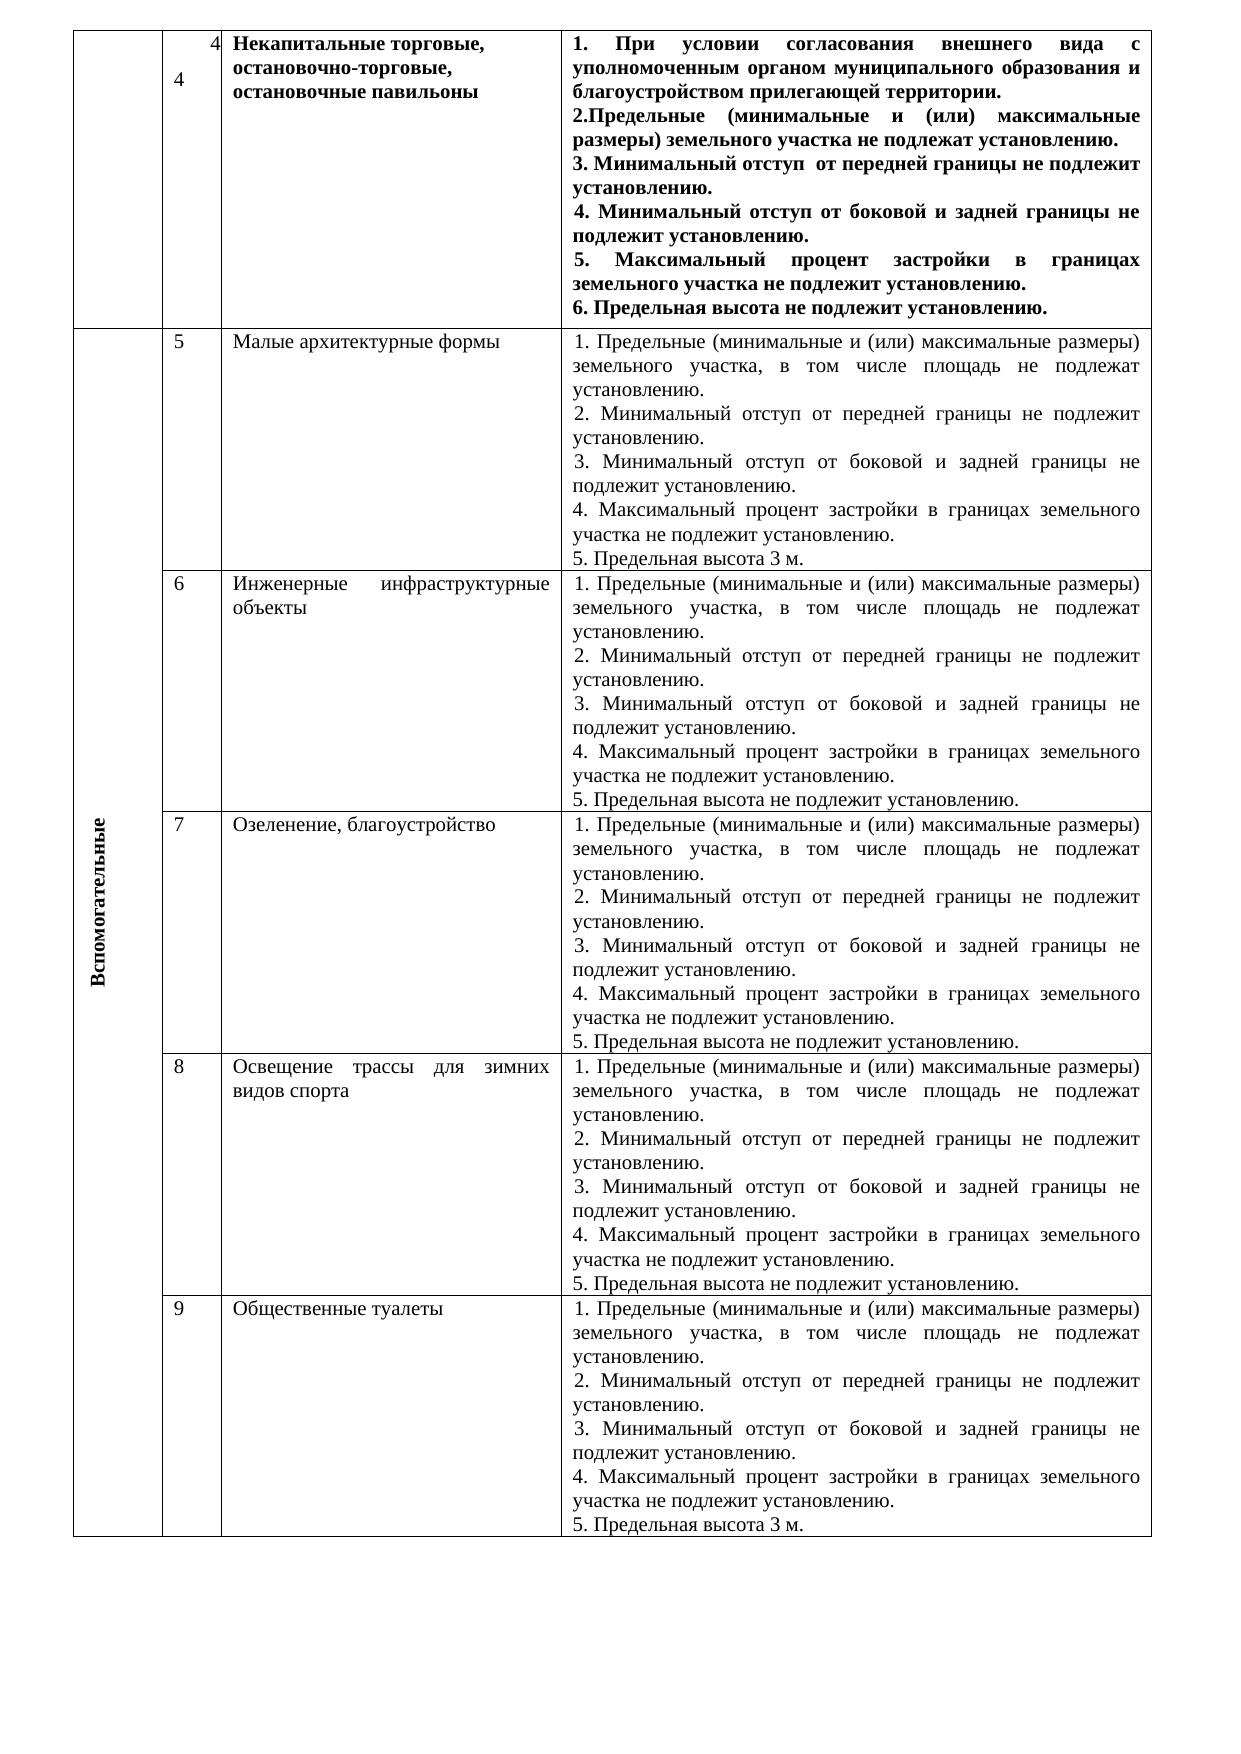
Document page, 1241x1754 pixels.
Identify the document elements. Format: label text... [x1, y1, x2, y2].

table_cell 1. Предельные (минимальные и (или) максимальные размеры) земельного участка, в том числе площадь не подлежат установлению. 2. Минимальный отступ от передней границы не подлежит установлению. 3. Минимальный отступ от боковой и задней границы не подлежит установлению. 4. Максимальный процент застройки в границах земельного участка не подлежит установлению. 5. Предельная высота 3 м. [562, 329, 1151, 569]
table_cell Вспомогательные [74, 329, 162, 1536]
table_cell 6 [163, 571, 221, 811]
table_cell 1. Предельные (минимальные и (или) максимальные размеры) земельного участка, в том числе площадь не подлежат установлению. 2. Минимальный отступ от передней границы не подлежит установлению. 3. Минимальный отступ от боковой и задней границы не подлежит установлению. 4. Максимальный процент застройки в границах земельного участка не подлежит установлению. 5. Предельная высота не подлежит установлению. [562, 571, 1151, 811]
table_cell 1. Предельные (минимальные и (или) максимальные размеры) земельного участка, в том числе площадь не подлежат установлению. 2. Минимальный отступ от передней границы не подлежит установлению. 3. Минимальный отступ от боковой и задней границы не подлежит установлению. 4. Максимальный процент застройки в границах земельного участка не подлежит установлению. 5. Предельная высота не подлежит установлению. [562, 1054, 1151, 1294]
table_cell 8 [163, 1054, 221, 1294]
table_cell 1. Предельные (минимальные и (или) максимальные размеры) земельного участка, в том числе площадь не подлежат установлению. 2. Минимальный отступ от передней границы не подлежит установлению. 3. Минимальный отступ от боковой и задней границы не подлежит установлению. 4. Максимальный процент застройки в границах земельного участка не подлежит установлению. 5. Предельная высота не подлежит установлению. [562, 812, 1151, 1053]
table_cell Некапитальные торговые, остановочно-торговые, остановочные павильоны [222, 31, 561, 328]
table_cell Общественные туалеты [222, 1296, 561, 1536]
table_cell Инженерные инфраструктурные объекты [222, 571, 561, 811]
table_cell 1. Предельные (минимальные и (или) максимальные размеры) земельного участка, в том числе площадь не подлежат установлению. 2. Минимальный отступ от передней границы не подлежит установлению. 3. Минимальный отступ от боковой и задней границы не подлежит установлению. 4. Максимальный процент застройки в границах земельного участка не подлежит установлению. 5. Предельная высота 3 м. [562, 1296, 1151, 1536]
table_cell 7 [163, 812, 221, 1053]
table_cell 1. При условии согласования внешнего вида с уполномоченным органом муниципального образования и благоустройством прилегающей территории. 2.Предельные (минимальные и (или) максимальные размеры) земельного участка не подлежат установлению. 3. Минимальный отступ от передней границы не подлежит установлению. 4. Минимальный отступ от боковой и задней границы не подлежит установлению. 5. Максимальный процент застройки в границах земельного участка не подлежит установлению. 6. Предельная высота не подлежит установлению. [562, 31, 1151, 328]
table_cell 9 [163, 1296, 221, 1536]
table_cell 5 [163, 329, 221, 569]
table_cell Освещение трассы для зимних видов спорта [222, 1054, 561, 1294]
table_cell 44 [163, 31, 221, 328]
table_cell Озеленение, благоустройство [222, 812, 561, 1053]
table_cell Малые архитектурные формы [222, 329, 561, 569]
